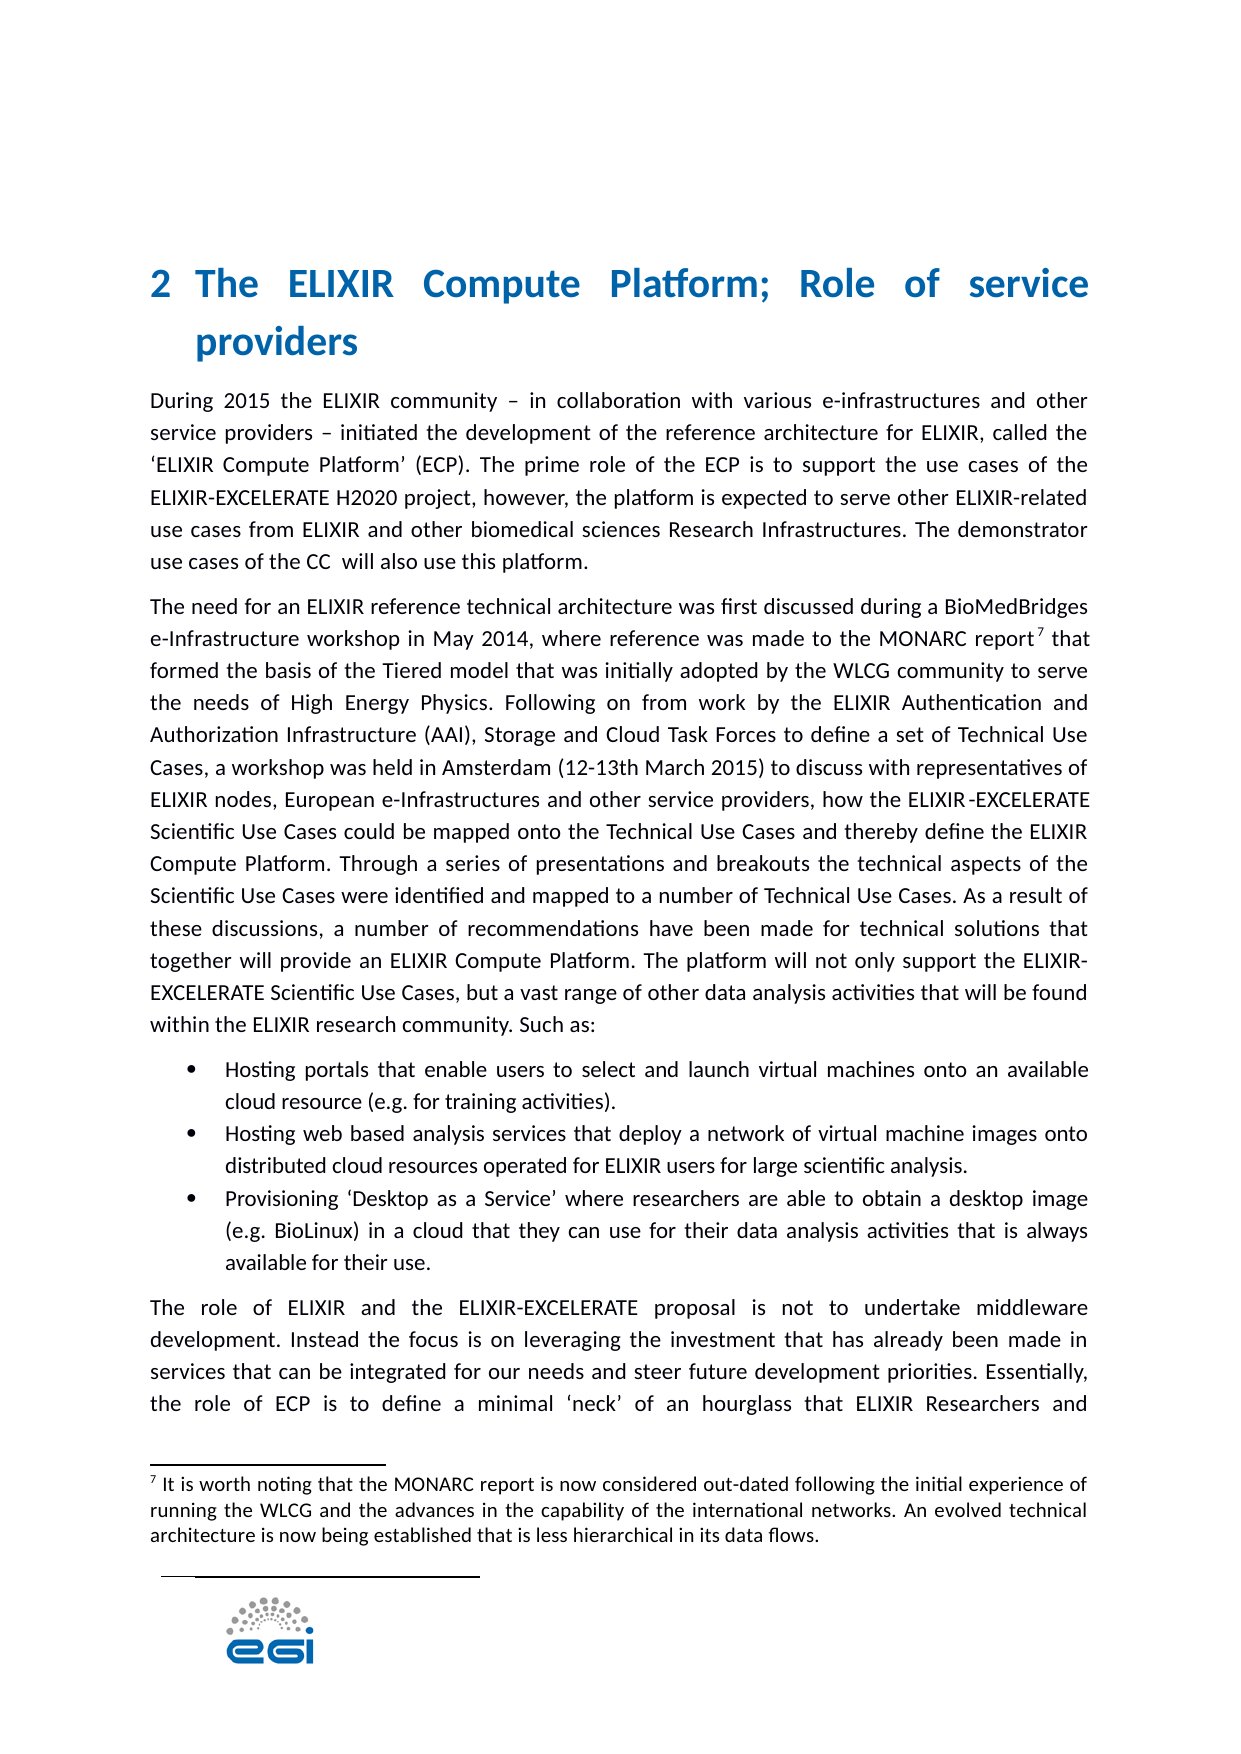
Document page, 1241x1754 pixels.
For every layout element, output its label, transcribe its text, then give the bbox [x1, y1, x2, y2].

list Provisioning ‘Desktop as a Service’ where researchers are able to obtain a desktop image (e.g. BioLinux) in a cloud that they can use for their data analysis activities that is always available for their use. [187, 1184, 1090, 1276]
text The need for an ELIXIR reference technical architecture was first discussed during a BioMedBridges e-Infrastructure workshop in May 2014, where reference was made to the MONARC report that formed the basis of the Tiered model that was initially adopted by the WLCG community to serve the needs of High Energy Physics. Following on from work by the ELIXIR Authentication and Authorization Infrastructure (AAI), Storage and Cloud Task Forces to define a set of Technical Use Cases, a workshop was held in Amsterdam (12-13th March 2015) to discuss with representatives of ELIXIR nodes, European e-Infrastructures and other service providers, how the ELIXIR-EXCELERATE Scientific Use Cases could be mapped onto the Technical Use Cases and thereby define the ELIXIR Compute Platform. Through a series of presentations and breakouts the technical aspects of the Scientific Use Cases were identified and mapped to a number of Technical Use Cases. As a result of these discussions, a number of recommendations have been made for technical solutions that together will provide an ELIXIR Compute Platform. The platform will not only support the ELIXIR-EXCELERATE Scientific Use Cases, but a vast range of other data analysis activities that will be found within the ELIXIR research community. Such as: [150, 592, 1090, 1038]
list Hosting web based analysis services that deploy a network of virtual machine images onto distributed cloud resources operated for ELIXIR users for large scientific analysis. [187, 1119, 1090, 1179]
subtitle The ELIXIR Compute Platform; Role of service providers [150, 257, 1090, 366]
text During 2015 the ELIXIR community – in collaboration with various e-infrastructures and other service providers – initiated the development of the reference architecture for ELIXIR, called the ‘ELIXIR Compute Platform’ (ECP). The prime role of the ECP is to support the use cases of the ELIXIR-EXCELERATE H2020 project, however, the platform is expected to serve other ELIXIR-related use cases from ELIXIR and other biomedical sciences Research Infrastructures. The demonstrator use cases of the CC will also use this platform. [150, 386, 1090, 575]
picture [206, 1595, 332, 1666]
list Hosting portals that enable users to select and launch virtual machines onto an available cloud resource (e.g. for training activities). [187, 1055, 1090, 1115]
